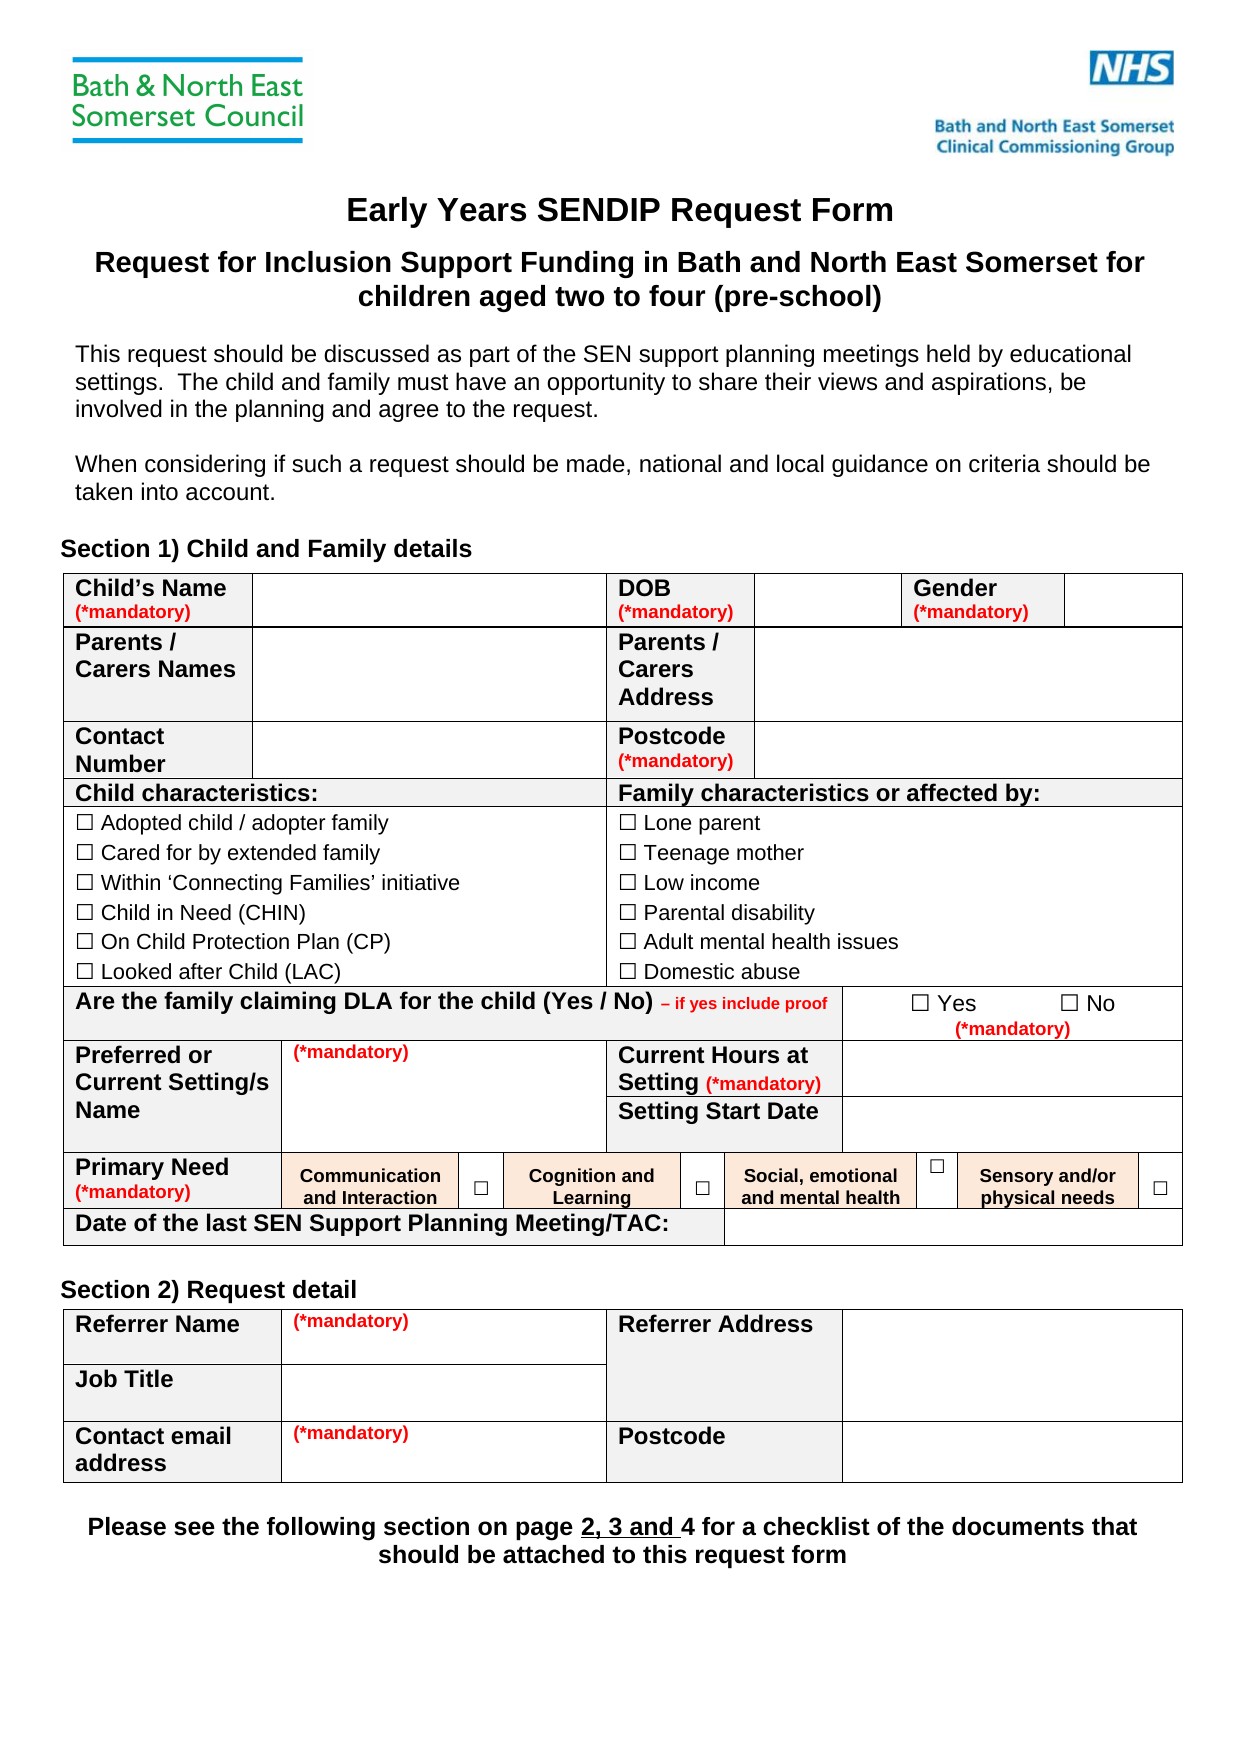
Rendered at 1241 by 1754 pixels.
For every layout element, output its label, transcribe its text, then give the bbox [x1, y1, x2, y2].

table_cell Cognition and Learning [504, 1153, 680, 1208]
table_cell Lone parent Teenage mother Low income Parental disability Adult mental health issues Domestic abuse [607, 807, 1182, 986]
table_cell Social, emotional and mental health [725, 1153, 916, 1208]
table_header Child’s Name (*mandatory) [64, 574, 252, 626]
table_cell [843, 1097, 1182, 1152]
table_cell (*mandatory) [282, 1422, 606, 1482]
table_cell [253, 628, 606, 721]
table_cell (*mandatory) [282, 1041, 606, 1152]
picture [935, 50, 1175, 157]
table_cell Yes No (*mandatory) [843, 987, 1182, 1040]
table_cell [755, 628, 1182, 721]
text When considering if such a request should be made, national and local guidance on criteria should be taken into account. [75, 450, 1165, 506]
table_cell Postcode (*mandatory) [607, 722, 754, 777]
table_header Referrer Address [607, 1310, 842, 1421]
table_cell [681, 1153, 724, 1208]
text Request for Inclusion Support Funding in Bath and North East Somerset for children aged two to four (pre-school) [75, 245, 1165, 312]
table_cell [917, 1153, 957, 1208]
table_cell [282, 1365, 606, 1421]
table_cell Are the family claiming DLA for the child (Yes / No) – if yes include proof [64, 987, 842, 1040]
table_header [1065, 574, 1182, 626]
text Section 1) Child and Family details [60, 534, 1165, 563]
text This request should be discussed as part of the SEN support planning meetings held by educational settings. The child and family must have an opportunity to share their views and aspirations, be involved in the planning and agree to the request. [75, 340, 1165, 423]
table_cell Parents / Carers Names [64, 628, 252, 721]
table_cell Current Hours at Setting (*mandatory) [607, 1041, 842, 1096]
table_cell [755, 722, 1182, 777]
table_cell Contact Number [64, 722, 252, 777]
table_cell Family characteristics or affected by: [607, 779, 1182, 806]
text Early Years SENDIP Request Form [75, 190, 1165, 228]
table_cell [253, 722, 606, 777]
text Please see the following section on page 2, 3 and 4 for a checklist of the documents that should be attached to this request form [60, 1512, 1165, 1569]
table_cell Setting Start Date [607, 1097, 842, 1152]
table_cell [725, 1209, 1182, 1245]
table_header [843, 1310, 1182, 1421]
table_cell [1139, 1153, 1182, 1208]
table_cell Sensory and/or physical needs [958, 1153, 1138, 1208]
table_cell Contact email address [64, 1422, 281, 1482]
table_cell Adopted child / adopter family Cared for by extended family Within ‘Connecting Families’ initiative Child in Need (CHIN) On Child Protection Plan (CP) Looked after Child (LAC) [64, 807, 606, 986]
table_cell Communication and Interaction [282, 1153, 458, 1208]
text Section 2) Request detail [60, 1275, 1165, 1304]
table_header Gender (*mandatory) [902, 574, 1064, 626]
table_cell Parents / Carers Address [607, 628, 754, 721]
table_header (*mandatory) [282, 1310, 606, 1363]
table_header [755, 574, 901, 626]
table_cell [843, 1422, 1182, 1482]
table_header DOB (*mandatory) [607, 574, 754, 626]
table_cell Primary Need (*mandatory) [64, 1153, 281, 1208]
table_cell Job Title [64, 1365, 281, 1421]
picture [62, 49, 313, 151]
table_header [253, 574, 606, 626]
table_cell [459, 1153, 503, 1208]
table_cell Preferred or Current Setting/s Name [64, 1041, 281, 1152]
table_cell Child characteristics: [64, 779, 606, 806]
table_cell Postcode [607, 1422, 842, 1482]
table_cell Date of the last SEN Support Planning Meeting/TAC: [64, 1209, 724, 1245]
table_cell [843, 1041, 1182, 1096]
table_header Referrer Name [64, 1310, 281, 1363]
